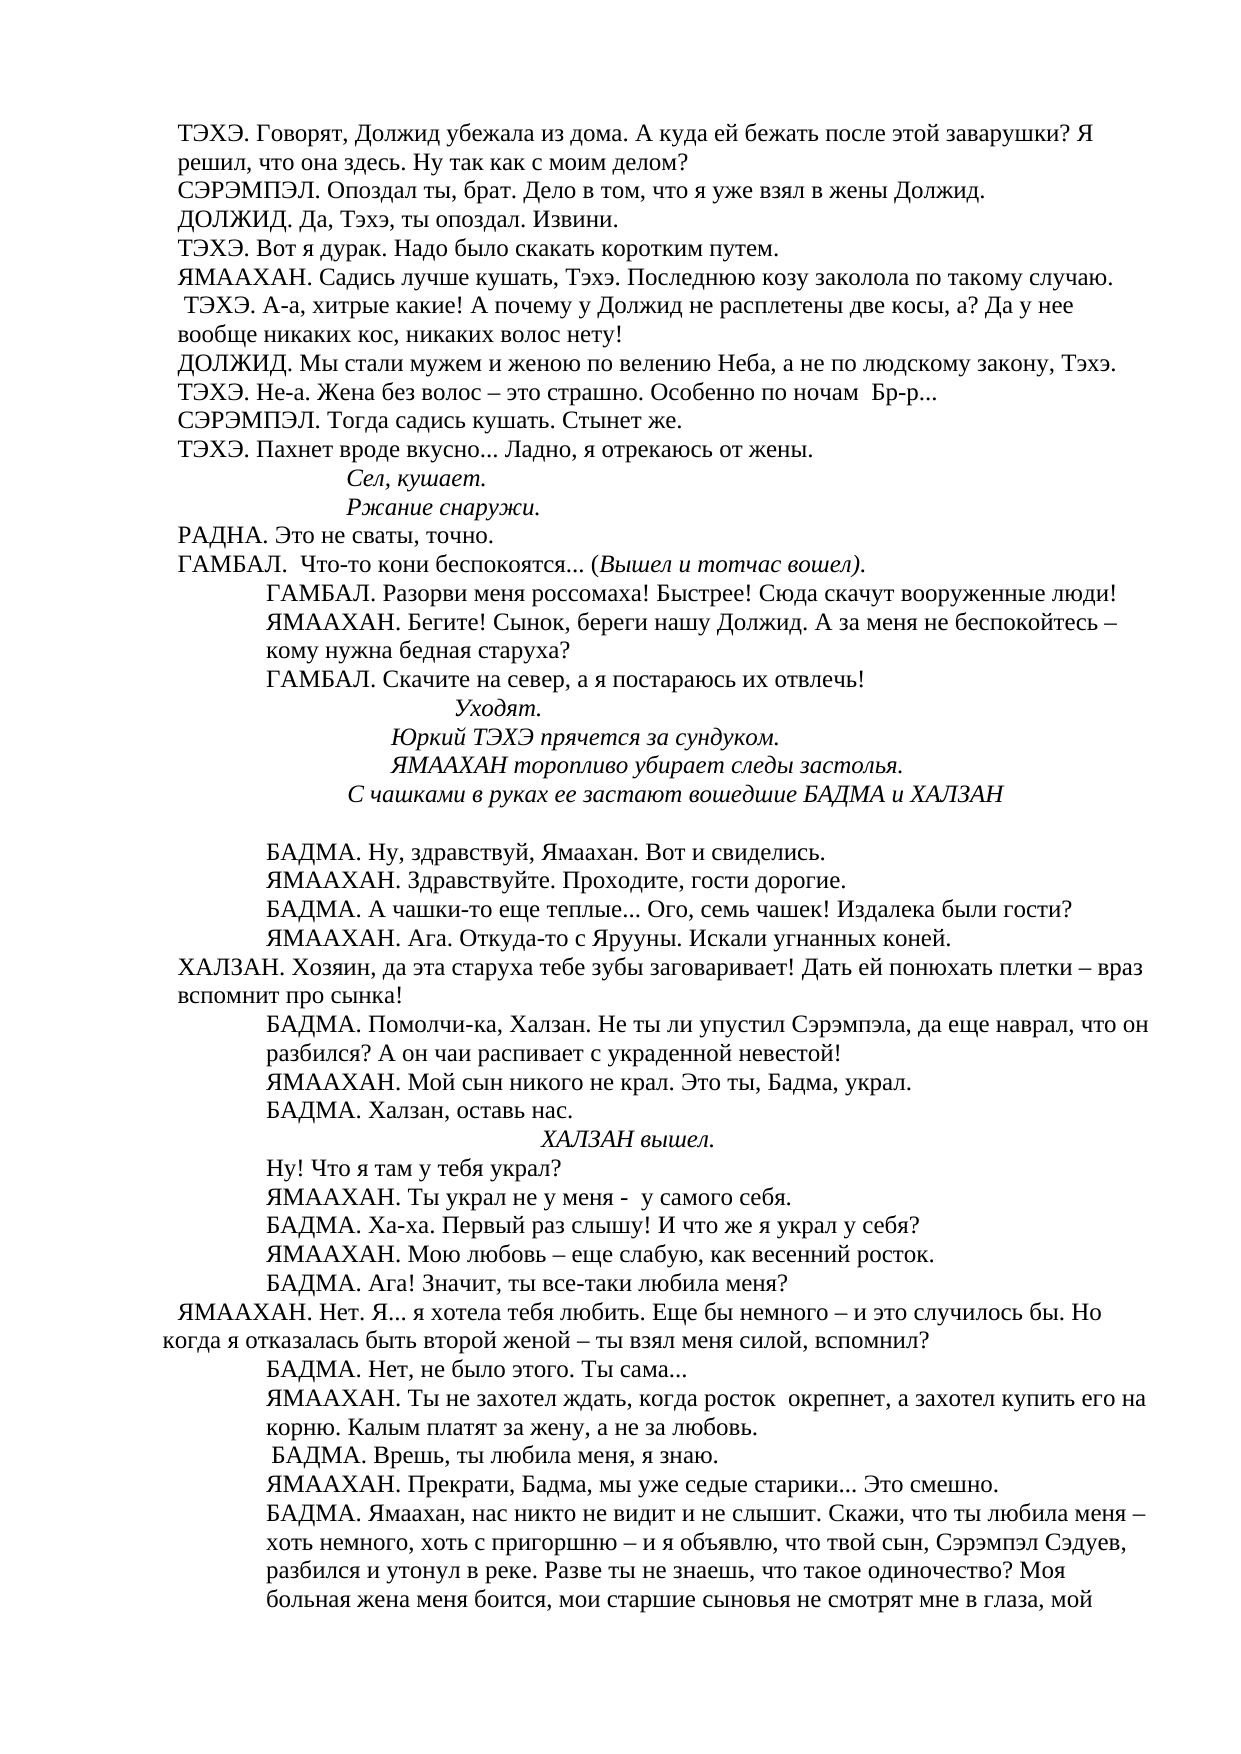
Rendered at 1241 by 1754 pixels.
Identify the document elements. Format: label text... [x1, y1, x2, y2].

text ЯМААХАН. Садись лучше кушать, Тэхэ. Последнюю козу заколола по такому случаю. [177, 262, 1152, 291]
text ХАЛЗАН вышел. [266, 1124, 1152, 1153]
text ЯМААХАН. Здравствуйте. Проходите, гости дорогие. [266, 866, 1152, 894]
text ЯМААХАН. Нет. Я... я хотела тебя любить. Еще бы немного – и это случилось бы. Но когда я отказалась быть второй женой – ты взял меня силой, вспомнил? [162, 1297, 1152, 1354]
text БАДМА. Халзан, оставь нас. [266, 1096, 1152, 1124]
text БАДМА. Ну, здравствуй, Ямаахан. Вот и свиделись. [266, 837, 1152, 866]
text ТЭХЭ. А-а, хитрые какие! А почему у Должид не расплетены две косы, а? Да у нее вообще никаких кос, никаких волос нету! [177, 291, 1152, 348]
text ХАЛЗАН. Хозяин, да эта старуха тебе зубы заговаривает! Дать ей понюхать плетки – враз вспомнит про сынка! [177, 952, 1152, 1009]
text ДОЛЖИД. Мы стали мужем и женою по велению Неба, а не по людскому закону, Тэхэ. [177, 348, 1152, 377]
text ГАМБАЛ. Разорви меня россомаха! Быстрее! Сюда скачут вооруженные люди! [266, 578, 1152, 607]
text ЯМААХАН. Прекрати, Бадма, мы уже седые старики... Это смешно. [266, 1469, 1152, 1498]
text ГАМБАЛ. Что-то кони беспокоятся... (Вышел и тотчас вошел). [177, 549, 1152, 578]
text ГАМБАЛ. Скачите на север, а я постараюсь их отвлечь! [266, 664, 1152, 693]
text РАДНА. Это не сваты, точно. [177, 521, 1152, 549]
text ЯМААХАН. Ты украл не у меня - у самого себя. [266, 1182, 1152, 1211]
text ТЭХЭ. Не-а. Жена без волос – это страшно. Особенно по ночам Бр-р... [177, 377, 1152, 406]
text ТЭХЭ. Вот я дурак. Надо было скакать коротким путем. [177, 233, 1152, 262]
text ТЭХЭ. Пахнет вроде вкусно... Ладно, я отрекаюсь от жены. [177, 434, 1152, 463]
text ЯМААХАН. Ты не захотел ждать, когда росток окрепнет, а захотел купить его на корню. Калым платят за жену, а не за любовь. [266, 1383, 1152, 1441]
text ЯМААХАН. Бегите! Сынок, береги нашу Должид. А за меня не беспокойтесь – кому нужна бедная старуха? [266, 607, 1152, 664]
text ЯМААХАН. Мой сын никого не крал. Это ты, Бадма, украл. [266, 1067, 1152, 1096]
text ЯМААХАН торопливо убирает следы застолья. [266, 751, 1152, 779]
text Ржание снаружи. [177, 492, 1152, 521]
text С чашками в руках ее застают вошедшие БАДМА и ХАЛЗАН [266, 779, 1152, 808]
text ДОЛЖИД. Да, Тэхэ, ты опоздал. Извини. [177, 204, 1152, 233]
text БАДМА. Врешь, ты любила меня, я знаю. [177, 1441, 1152, 1469]
text СЭРЭМПЭЛ. Тогда садись кушать. Стынет же. [177, 406, 1152, 434]
text БАДМА. Ха-ха. Первый раз слышу! И что же я украл у себя? [266, 1211, 1152, 1239]
text Ну! Что я там у тебя украл? [266, 1153, 1152, 1182]
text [266, 1498, 1152, 1613]
text Уходят. [266, 693, 1152, 722]
text БАДМА. Ага! Значит, ты все-таки любила меня? [266, 1268, 1152, 1297]
text БАДМА. Нет, не было этого. Ты сама... [266, 1354, 1152, 1383]
text ТЭХЭ. Говорят, Должид убежала из дома. А куда ей бежать после этой заварушки? Я решил, что она здесь. Ну так как с моим делом? [177, 118, 1152, 176]
text Юркий ТЭХЭ прячется за сундуком. [266, 722, 1152, 751]
text СЭРЭМПЭЛ. Опоздал ты, брат. Дело в том, что я уже взял в жены Должид. [177, 176, 1152, 204]
text БАДМА. А чашки-то еще теплые... Ого, семь чашек! Издалека были гости? [266, 894, 1152, 923]
text Сел, кушает. [177, 463, 1152, 492]
text БАДМА. Помолчи-ка, Халзан. Не ты ли упустил Сэрэмпэла, да еще наврал, что он разбился? А он чаи распивает с украденной невестой! [266, 1009, 1152, 1067]
text ЯМААХАН. Мою любовь – еще слабую, как весенний росток. [266, 1239, 1152, 1268]
text ЯМААХАН. Ага. Откуда-то с Ярууны. Искали угнанных коней. [266, 923, 1152, 952]
